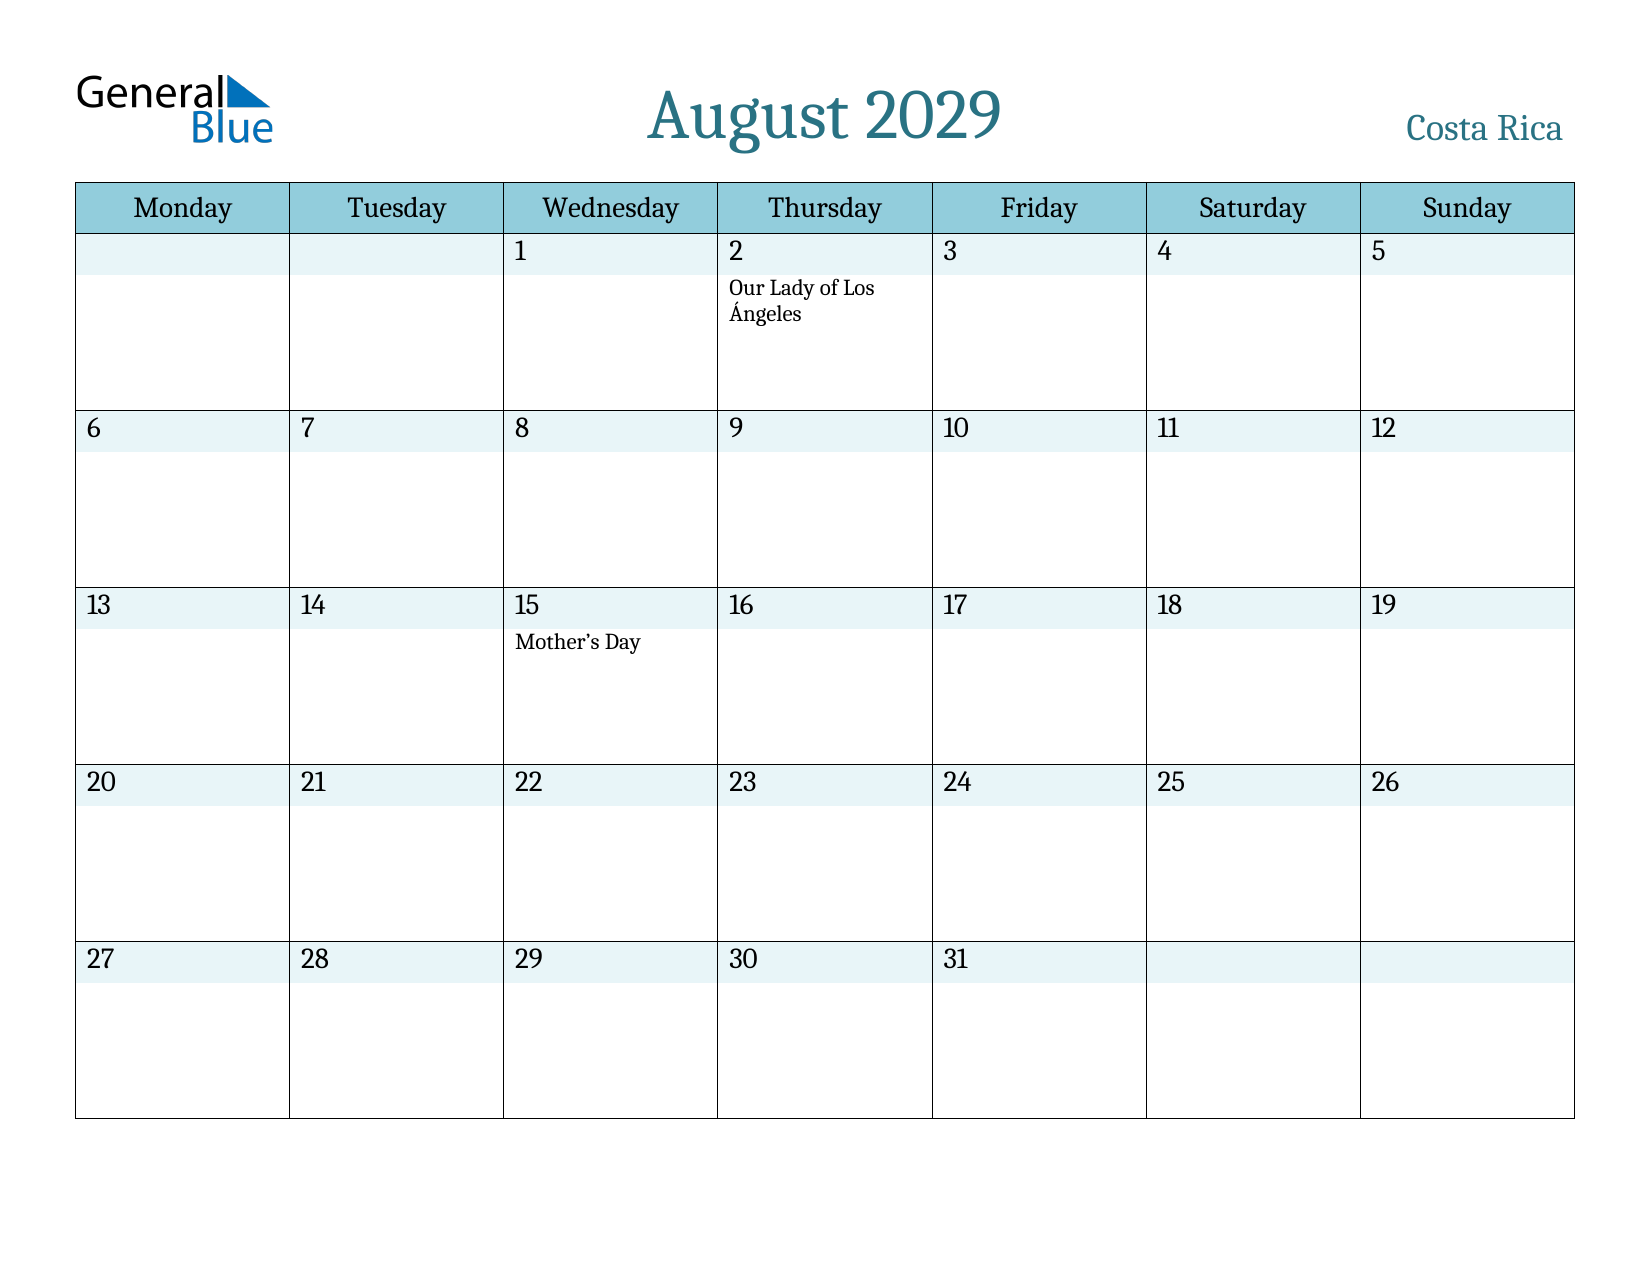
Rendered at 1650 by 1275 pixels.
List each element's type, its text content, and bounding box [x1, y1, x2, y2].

table_cell 6 [76, 411, 289, 452]
table_cell Mother’s Day [504, 629, 717, 764]
table_cell 25 [1147, 765, 1360, 806]
table_cell 17 [933, 588, 1146, 629]
table_cell [290, 275, 503, 410]
table_cell [1147, 275, 1360, 410]
table_cell 15 [504, 588, 717, 629]
table_cell [290, 629, 503, 764]
table_cell [290, 983, 503, 1118]
table_cell 30 [718, 942, 932, 983]
table_cell [504, 452, 717, 587]
table_cell [718, 983, 932, 1118]
table_cell 12 [1361, 411, 1574, 452]
table_cell [1361, 452, 1574, 587]
table_header Costa Rica [1146, 75, 1574, 182]
table_cell 8 [504, 411, 717, 452]
table_cell 29 [504, 942, 717, 983]
table_cell 10 [933, 411, 1146, 452]
table_cell 5 [1361, 234, 1574, 275]
table_cell [718, 806, 932, 941]
table_cell Tuesday [290, 183, 503, 233]
table_cell Sunday [1361, 183, 1574, 233]
table_cell [1147, 983, 1360, 1118]
table_cell [504, 275, 717, 410]
table_cell 1 [504, 234, 717, 275]
table_cell Wednesday [504, 183, 717, 233]
table_cell [933, 629, 1146, 764]
table_cell [933, 275, 1146, 410]
table_cell 4 [1147, 234, 1360, 275]
table_cell 7 [290, 411, 503, 452]
table_cell 20 [76, 765, 289, 806]
table_cell 24 [933, 765, 1146, 806]
table_cell [1361, 983, 1574, 1118]
table_cell 16 [718, 588, 932, 629]
table_cell [76, 452, 289, 587]
table_cell 26 [1361, 765, 1574, 806]
picture [77, 75, 273, 143]
table_cell [1361, 942, 1574, 983]
table_cell [933, 983, 1146, 1118]
table_cell Friday [933, 183, 1146, 233]
table_cell 18 [1147, 588, 1360, 629]
table_cell 3 [933, 234, 1146, 275]
table_cell 11 [1147, 411, 1360, 452]
table_cell 9 [718, 411, 932, 452]
table_cell [76, 275, 289, 410]
table_cell Thursday [718, 183, 932, 233]
table_cell [1147, 806, 1360, 941]
table_cell 28 [290, 942, 503, 983]
table_cell [1361, 275, 1574, 410]
table_cell [933, 452, 1146, 587]
table_cell [1361, 806, 1574, 941]
table_cell 14 [290, 588, 503, 629]
table_header [76, 75, 503, 182]
table_cell [290, 234, 503, 275]
table_cell 19 [1361, 588, 1574, 629]
table_cell [1147, 942, 1360, 983]
table_cell Saturday [1147, 183, 1360, 233]
table_cell [1147, 629, 1360, 764]
table_cell Our Lady of Los Ángeles [718, 275, 932, 410]
table_cell 22 [504, 765, 717, 806]
table_cell [76, 234, 289, 275]
table_cell [76, 806, 289, 941]
table_cell [718, 452, 932, 587]
table_cell [290, 452, 503, 587]
table_cell Monday [76, 183, 289, 233]
table_cell 23 [718, 765, 932, 806]
table_cell [1361, 629, 1574, 764]
table_cell 21 [290, 765, 503, 806]
table_cell [504, 806, 717, 941]
table_cell 13 [76, 588, 289, 629]
table_cell [76, 629, 289, 764]
table_cell 31 [933, 942, 1146, 983]
table_cell [718, 629, 932, 764]
table_cell [504, 983, 717, 1118]
table_cell [933, 806, 1146, 941]
table_header August 2029 [504, 75, 1146, 182]
table_cell 27 [76, 942, 289, 983]
table_cell [76, 983, 289, 1118]
table_cell 2 [718, 234, 932, 275]
table_cell [290, 806, 503, 941]
table_cell [1147, 452, 1360, 587]
